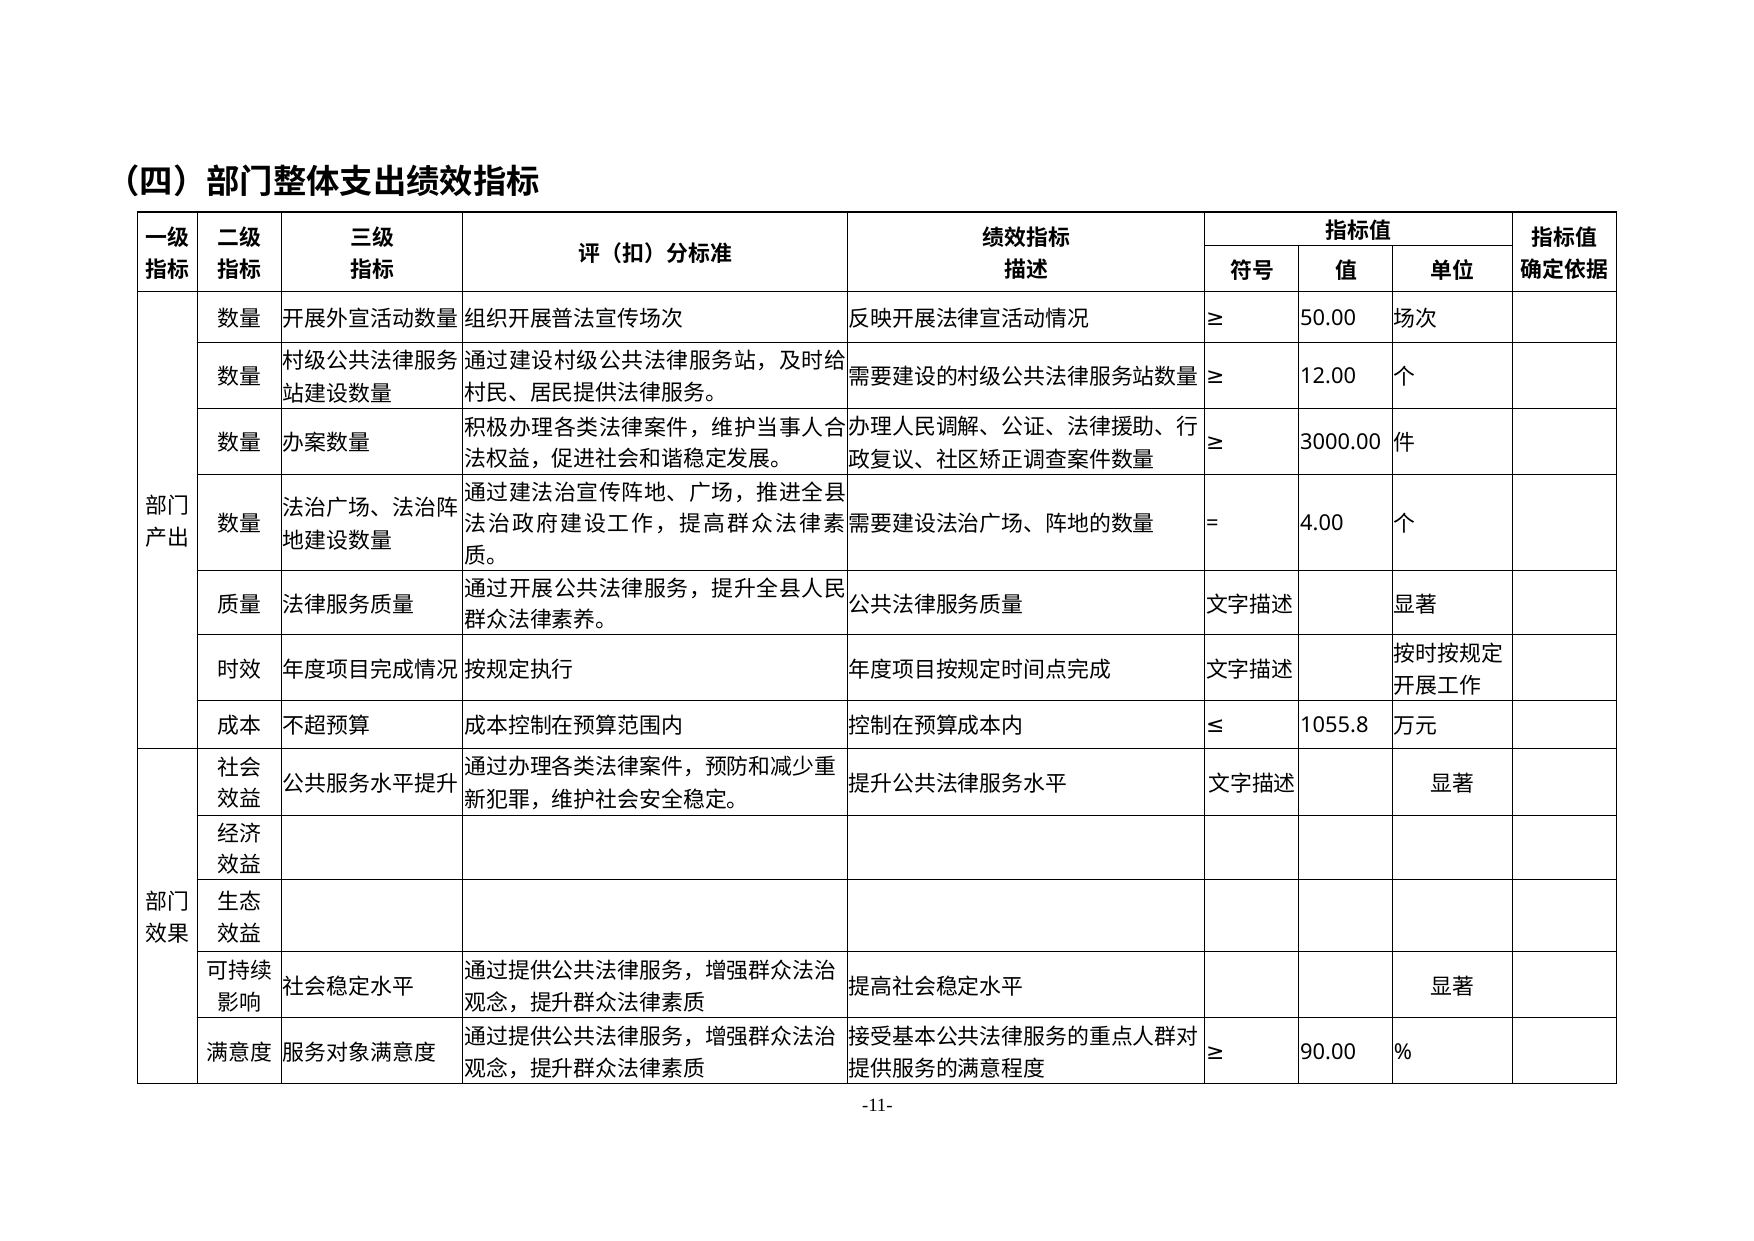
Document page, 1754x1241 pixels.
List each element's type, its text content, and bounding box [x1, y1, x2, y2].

table_cell 办理人民调解、公证、法律援助、行政复议、社区矫正调查案件数量 [848, 409, 1204, 474]
table_cell [1299, 571, 1392, 634]
table_cell [1393, 880, 1512, 951]
table_cell [1513, 292, 1616, 342]
table_cell 件 [1393, 409, 1512, 474]
table_cell % [1393, 1018, 1512, 1083]
table_cell 办案数量 [282, 409, 462, 474]
table_cell 满意度 [198, 1018, 281, 1083]
table_cell [1205, 952, 1298, 1017]
table_cell ≥ [1205, 292, 1298, 342]
table_cell ≥ [1205, 1018, 1298, 1083]
table_cell 文字描述 [1205, 749, 1298, 814]
table_cell [463, 880, 847, 951]
table_cell 文字描述 [1205, 635, 1298, 700]
table_cell 不超预算 [282, 701, 462, 747]
table_cell 积极办理各类法律案件，维护当事人合法权益，促进社会和谐稳定发展。 [463, 409, 847, 474]
table_cell 时效 [198, 635, 281, 700]
table_cell 显著 [1393, 952, 1512, 1017]
table_cell [1513, 1018, 1616, 1083]
table_cell [282, 880, 462, 951]
table_cell [1513, 475, 1616, 570]
table_cell 法律服务质量 [282, 571, 462, 634]
table_cell 通过提供公共法律服务，增强群众法治观念，提升群众法律素质 [463, 1018, 847, 1083]
table_cell 部门效果 [138, 749, 197, 1083]
table_cell ≥ [1205, 343, 1298, 408]
table_cell [848, 816, 1204, 879]
table_cell [848, 880, 1204, 951]
table_header 指标值 确定依据 [1513, 213, 1616, 291]
table_cell [1513, 409, 1616, 474]
table_cell 通过提供公共法律服务，增强群众法治观念，提升群众法律素质 [463, 952, 847, 1017]
table_header 指标值 [1205, 213, 1512, 245]
table_cell [1513, 635, 1616, 700]
table_cell [1393, 816, 1512, 879]
table_cell 1055.8 [1299, 701, 1392, 747]
table_cell 90.00 [1299, 1018, 1392, 1083]
table_cell 村级公共法律服务站建设数量 [282, 343, 462, 408]
table_header 绩效指标 描述 [848, 213, 1204, 291]
table_cell 年度项目完成情况 [282, 635, 462, 700]
table_header 一级指标 [138, 213, 197, 291]
table_cell ≥ [1205, 409, 1298, 474]
table_cell 显著 [1393, 749, 1512, 814]
table_cell 万元 [1393, 701, 1512, 747]
table_cell [463, 816, 847, 879]
table_cell 3000.00 [1299, 409, 1392, 474]
table_cell 接受基本公共法律服务的重点人群对提供服务的满意程度 [848, 1018, 1204, 1083]
table_cell 需要建设的村级公共法律服务站数量 [848, 343, 1204, 408]
table_cell 4.00 [1299, 475, 1392, 570]
table_cell 需要建设法治广场、阵地的数量 [848, 475, 1204, 570]
table_cell 50.00 [1299, 292, 1392, 342]
table_cell 通过建法治宣传阵地、广场，推进全县法治政府建设工作，提高群众法律素质。 [463, 475, 847, 570]
table_cell 公共法律服务质量 [848, 571, 1204, 634]
table_cell 年度项目按规定时间点完成 [848, 635, 1204, 700]
table_cell 成本 [198, 701, 281, 747]
table_cell 公共服务水平提升 [282, 749, 462, 814]
table_cell [1513, 816, 1616, 879]
table_cell 提升公共法律服务水平 [848, 749, 1204, 814]
table_cell = [1205, 475, 1298, 570]
table_cell 反映开展法律宣活动情况 [848, 292, 1204, 342]
table_cell 开展外宣活动数量 [282, 292, 462, 342]
table_cell [1299, 952, 1392, 1017]
table_cell 生态 效益 [198, 880, 281, 951]
table_cell 法治广场、法治阵地建设数量 [282, 475, 462, 570]
table_cell 通过开展公共法律服务，提升全县人民群众法律素养。 [463, 571, 847, 634]
table_cell 成本控制在预算范围内 [463, 701, 847, 747]
table_cell [1299, 880, 1392, 951]
table_cell 文字描述 [1205, 571, 1298, 634]
table_cell 部门产出 [138, 292, 197, 747]
table_cell [1513, 749, 1616, 814]
table_cell 符号 [1205, 246, 1298, 291]
table_cell 提高社会稳定水平 [848, 952, 1204, 1017]
table_cell 经济 效益 [198, 816, 281, 879]
table_cell [1513, 343, 1616, 408]
table_cell 社会 效益 [198, 749, 281, 814]
table_cell 数量 [198, 343, 281, 408]
table_cell ≤ [1205, 701, 1298, 747]
table_cell [1513, 952, 1616, 1017]
table_cell 组织开展普法宣传场次 [463, 292, 847, 342]
table_cell 数量 [198, 409, 281, 474]
table_cell [282, 816, 462, 879]
table_cell 显著 [1393, 571, 1512, 634]
table_header 评（扣）分标准 [463, 213, 847, 291]
table_cell [1299, 635, 1392, 700]
table_cell [1513, 571, 1616, 634]
table_cell 值 [1299, 246, 1392, 291]
table_cell [1513, 701, 1616, 747]
text （四）部门整体支出绩效指标 [106, 146, 1648, 211]
table_header 二级 指标 [198, 213, 281, 291]
table_cell [1205, 880, 1298, 951]
table_cell 数量 [198, 475, 281, 570]
table_cell 12.00 [1299, 343, 1392, 408]
table_cell 数量 [198, 292, 281, 342]
table_cell 通过建设村级公共法律服务站，及时给村民、居民提供法律服务。 [463, 343, 847, 408]
table_cell [1205, 816, 1298, 879]
table_cell 按规定执行 [463, 635, 847, 700]
table_cell [1513, 880, 1616, 951]
table_cell 通过办理各类法律案件，预防和减少重新犯罪，维护社会安全稳定。 [463, 749, 847, 814]
table_cell 社会稳定水平 [282, 952, 462, 1017]
table_cell 场次 [1393, 292, 1512, 342]
table_header 三级 指标 [282, 213, 462, 291]
table_cell 单位 [1393, 246, 1512, 291]
table_cell [1299, 816, 1392, 879]
table_cell 可持续影响 [198, 952, 281, 1017]
table_cell 按时按规定开展工作 [1393, 635, 1512, 700]
table_cell 服务对象满意度 [282, 1018, 462, 1083]
table_cell 个 [1393, 475, 1512, 570]
table_cell 个 [1393, 343, 1512, 408]
table_cell 质量 [198, 571, 281, 634]
table_cell [1299, 749, 1392, 814]
table_cell 控制在预算成本内 [848, 701, 1204, 747]
